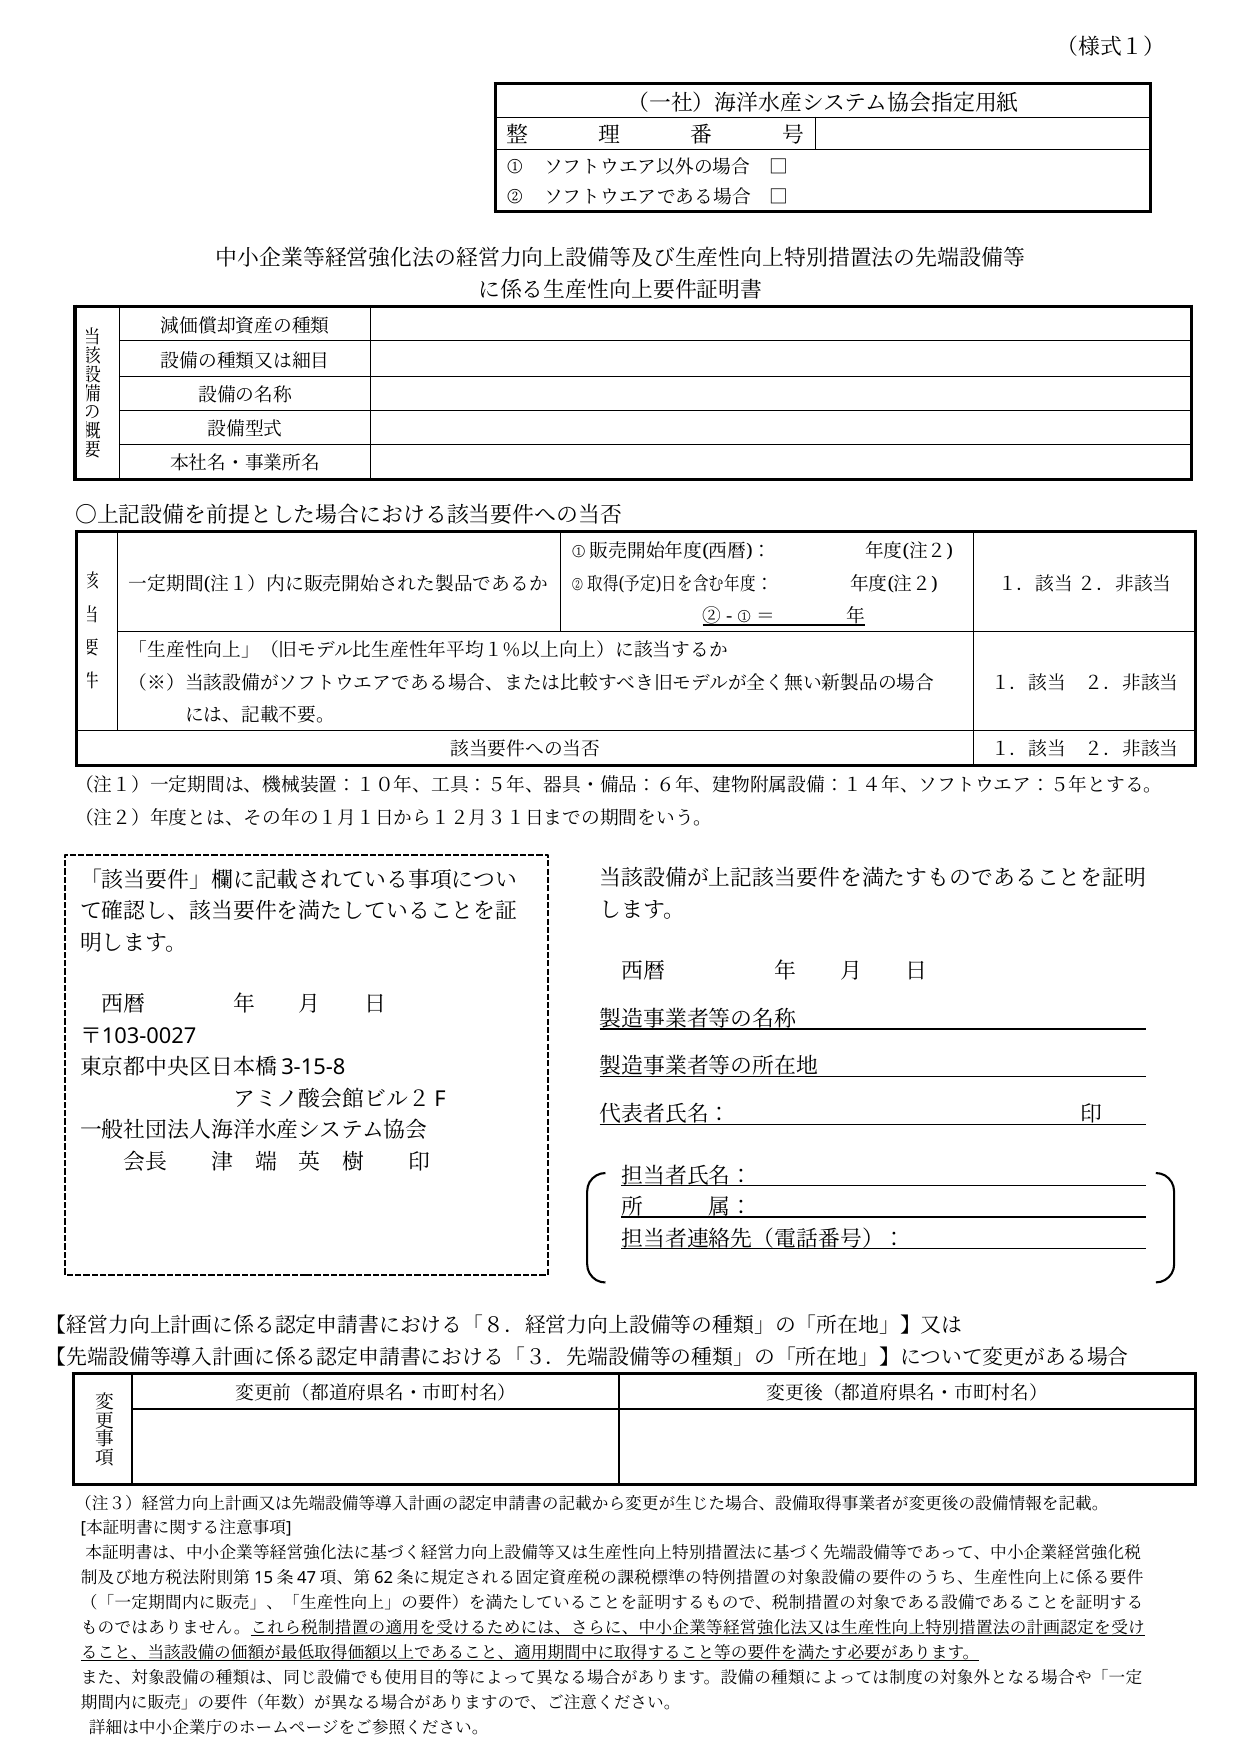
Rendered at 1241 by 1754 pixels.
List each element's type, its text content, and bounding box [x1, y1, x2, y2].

table_cell ソフトウエア以外の場合 □ ソフトウエアである場合 □ [497, 150, 1149, 210]
table_cell １．該当 ２．非該当 [974, 632, 1194, 730]
table_header 該 当 要 件 [78, 533, 117, 730]
text （注３）経営力向上計画又は先端設備等導入計画の認定申請書の記載から変更が生じた場合、設備取得事業者が変更後の設備情報を記載。 [75, 1486, 1165, 1519]
text （注１）一定期間は、機械装置：１０年、工具：５年、器具・備品：６年、建物附属設備：１４年、ソフトウエア：５年とする。 [75, 767, 1165, 800]
table_header 一定期間(注１）内に販売開始された製品であるか [118, 533, 560, 631]
table_cell 該当要件への当否 [78, 731, 973, 764]
table_cell [371, 445, 1190, 477]
table_cell １．該当 ２．非該当 [974, 731, 1194, 764]
table_cell 「生産性向上」（旧モデル比生産性年平均１％以上向上）に該当するか （※）当該設備がソフトウエアである場合、または比較すべき旧モデルが全く無い新製品の場合 には、記載不要。 [118, 632, 973, 730]
table_header １．該当 ２．非該当 [974, 533, 1194, 631]
table_cell [371, 377, 1190, 410]
table_cell [620, 1410, 1194, 1483]
table_header 変更後（都道府県名・市町村名） [620, 1375, 1194, 1408]
text （注２）年度とは、その年の１月１日から１２月３１日までの期間をいう。 [75, 800, 1165, 832]
table_header ①販売開始年度(西暦)： 年度(注２) ②取得(予定)日を含む年度： 年度(注２) ② - ① ＝ 年 [561, 533, 973, 631]
table_cell 設備の名称 [120, 377, 370, 410]
text に係る生産性向上要件証明書 [75, 272, 1165, 304]
table_cell 本社名・事業所名 [120, 445, 370, 477]
table_header 変更事項(注３) [75, 1375, 131, 1483]
table_cell [133, 1410, 618, 1483]
text 中小企業等経営強化法の経営力向上設備等及び生産性向上特別措置法の先端設備等 [75, 239, 1165, 272]
table_cell 設備の種類又は細目 [120, 341, 370, 376]
text 【先端設備等導入計画に係る認定申請書における「３．先端設備等の種類」の「所在地」】について変更がある場合 [46, 1339, 1165, 1372]
table_header [371, 308, 1190, 340]
table_cell [371, 411, 1190, 444]
table_cell [371, 341, 1190, 376]
text 【経営力向上計画に係る認定申請書における「８．経営力向上設備等の種類」の「所在地」】又は [46, 1307, 1165, 1339]
table_header 減価償却資産の種類 [120, 308, 370, 340]
table_header 当該設備の概要 [77, 308, 119, 477]
table_header 変更前（都道府県名・市町村名） [133, 1375, 618, 1408]
table_cell [816, 118, 1149, 149]
table_cell 設備型式 [120, 411, 370, 444]
table_header （一社）海洋水産システム協会指定用紙 [497, 85, 1149, 117]
text 〇上記設備を前提とした場合における該当要件への当否 [75, 497, 1165, 530]
table_cell 整理番号 [497, 118, 815, 149]
